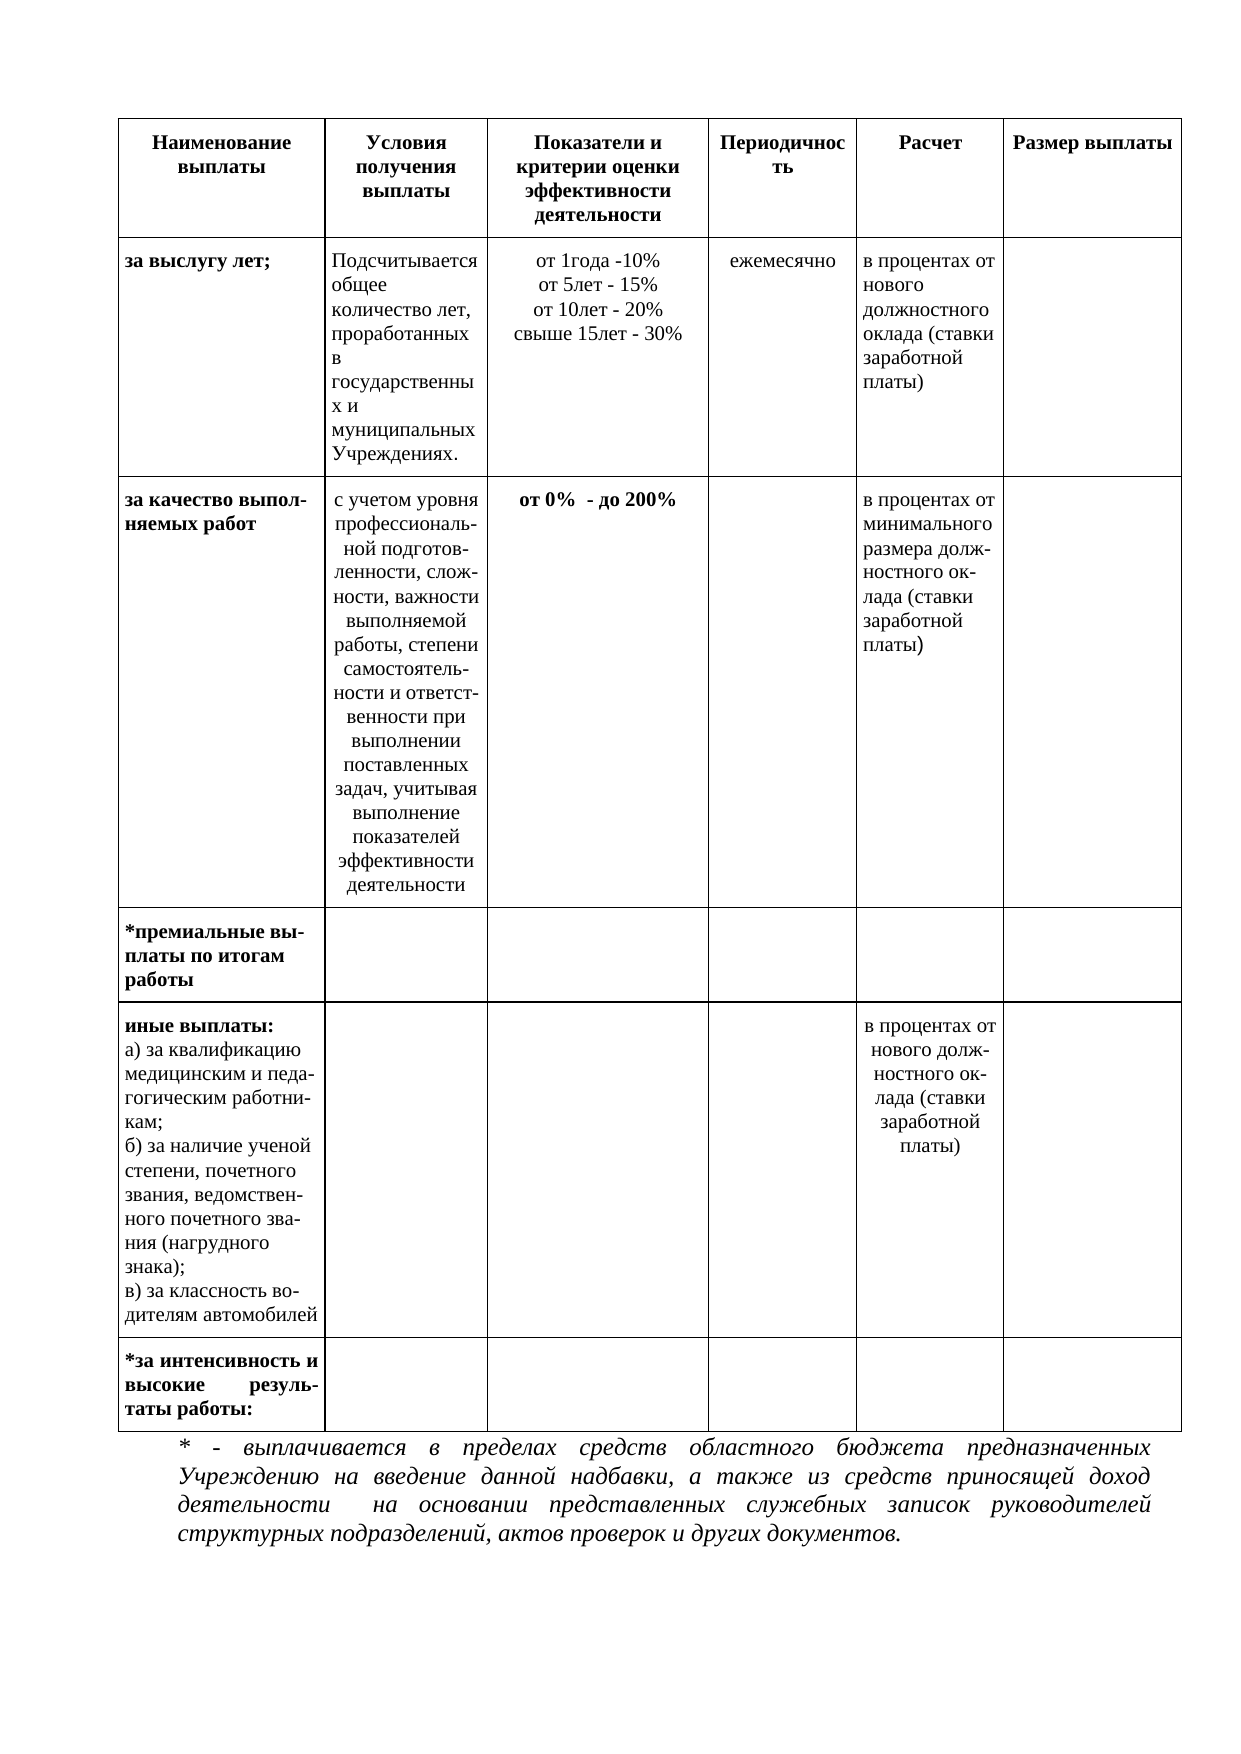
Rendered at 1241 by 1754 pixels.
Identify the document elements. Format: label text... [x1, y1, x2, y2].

table_cell [857, 1338, 1003, 1431]
table_header Наименование выплаты [119, 119, 324, 237]
table_cell [488, 908, 708, 1001]
table_cell в процентах от минимального размера должностного оклада (ставки заработной платы) [857, 477, 1003, 907]
table_cell [1004, 1003, 1181, 1337]
table_cell [326, 908, 487, 1001]
table_cell [709, 1338, 856, 1431]
table_cell [326, 1338, 487, 1431]
table_cell от 1года -10% от 5лет - 15% от 10лет - 20% свыше 15лет - 30% [488, 238, 708, 476]
table_cell [709, 1003, 856, 1337]
table_cell с учетом уровня профессиональной подготовленности, сложности, важности выполняемой работы, степени самостоятельности и ответственности при выполнении поставленных задач, учитывая выполнение показателей эффективности деятельности [326, 477, 487, 907]
table_cell в процентах от нового должностного оклада (ставки заработной платы) [857, 238, 1003, 476]
table_cell *премиальные выплаты по итогам работы [119, 908, 324, 1001]
table_cell [857, 908, 1003, 1001]
table_cell Подсчитывается общее количество лет, проработанных в государственных и муниципальных Учреждениях. [326, 238, 487, 476]
table_header Показатели и критерии оценки эффективности деятельности [488, 119, 708, 237]
table_cell [709, 477, 856, 907]
table_cell [1004, 477, 1181, 907]
text * - выплачивается в пределах средств областного бюджета предназначенных Учреждению на введение данной надбавки, а также из средств приносящей доход деятельности на основании представленных служебных записок руководителей структурных подразделений, актов проверок и других документов. [177, 1432, 1152, 1547]
table_cell *за интенсивность и высокие результаты работы: [119, 1338, 324, 1431]
table_cell [488, 1003, 708, 1337]
table_cell за качество выполняемых работ [119, 477, 324, 907]
table_cell [709, 908, 856, 1001]
table_cell иные выплаты: а) за квалификацию медицинским и педагогическим работникам; б) за наличие ученой степени, почетного звания, ведомственного почетного звания (нагрудного знака); в) за классность водителям автомобилей [119, 1003, 324, 1337]
table_cell [1004, 908, 1181, 1001]
table_cell [488, 1338, 708, 1431]
table_header Размер выплаты [1004, 119, 1181, 237]
table_cell [326, 1003, 487, 1337]
table_cell [1004, 1338, 1181, 1431]
table_cell за выслугу лет; [119, 238, 324, 476]
table_cell [1004, 238, 1181, 476]
table_header Расчет [857, 119, 1003, 237]
table_header Условия получения выплаты [326, 119, 487, 237]
table_cell в процентах от нового должностного оклада (ставки заработной платы) [857, 1003, 1003, 1337]
table_header Периодичность [709, 119, 856, 237]
table_cell ежемесячно [709, 238, 856, 476]
table_cell от 0% - до 200% [488, 477, 708, 907]
